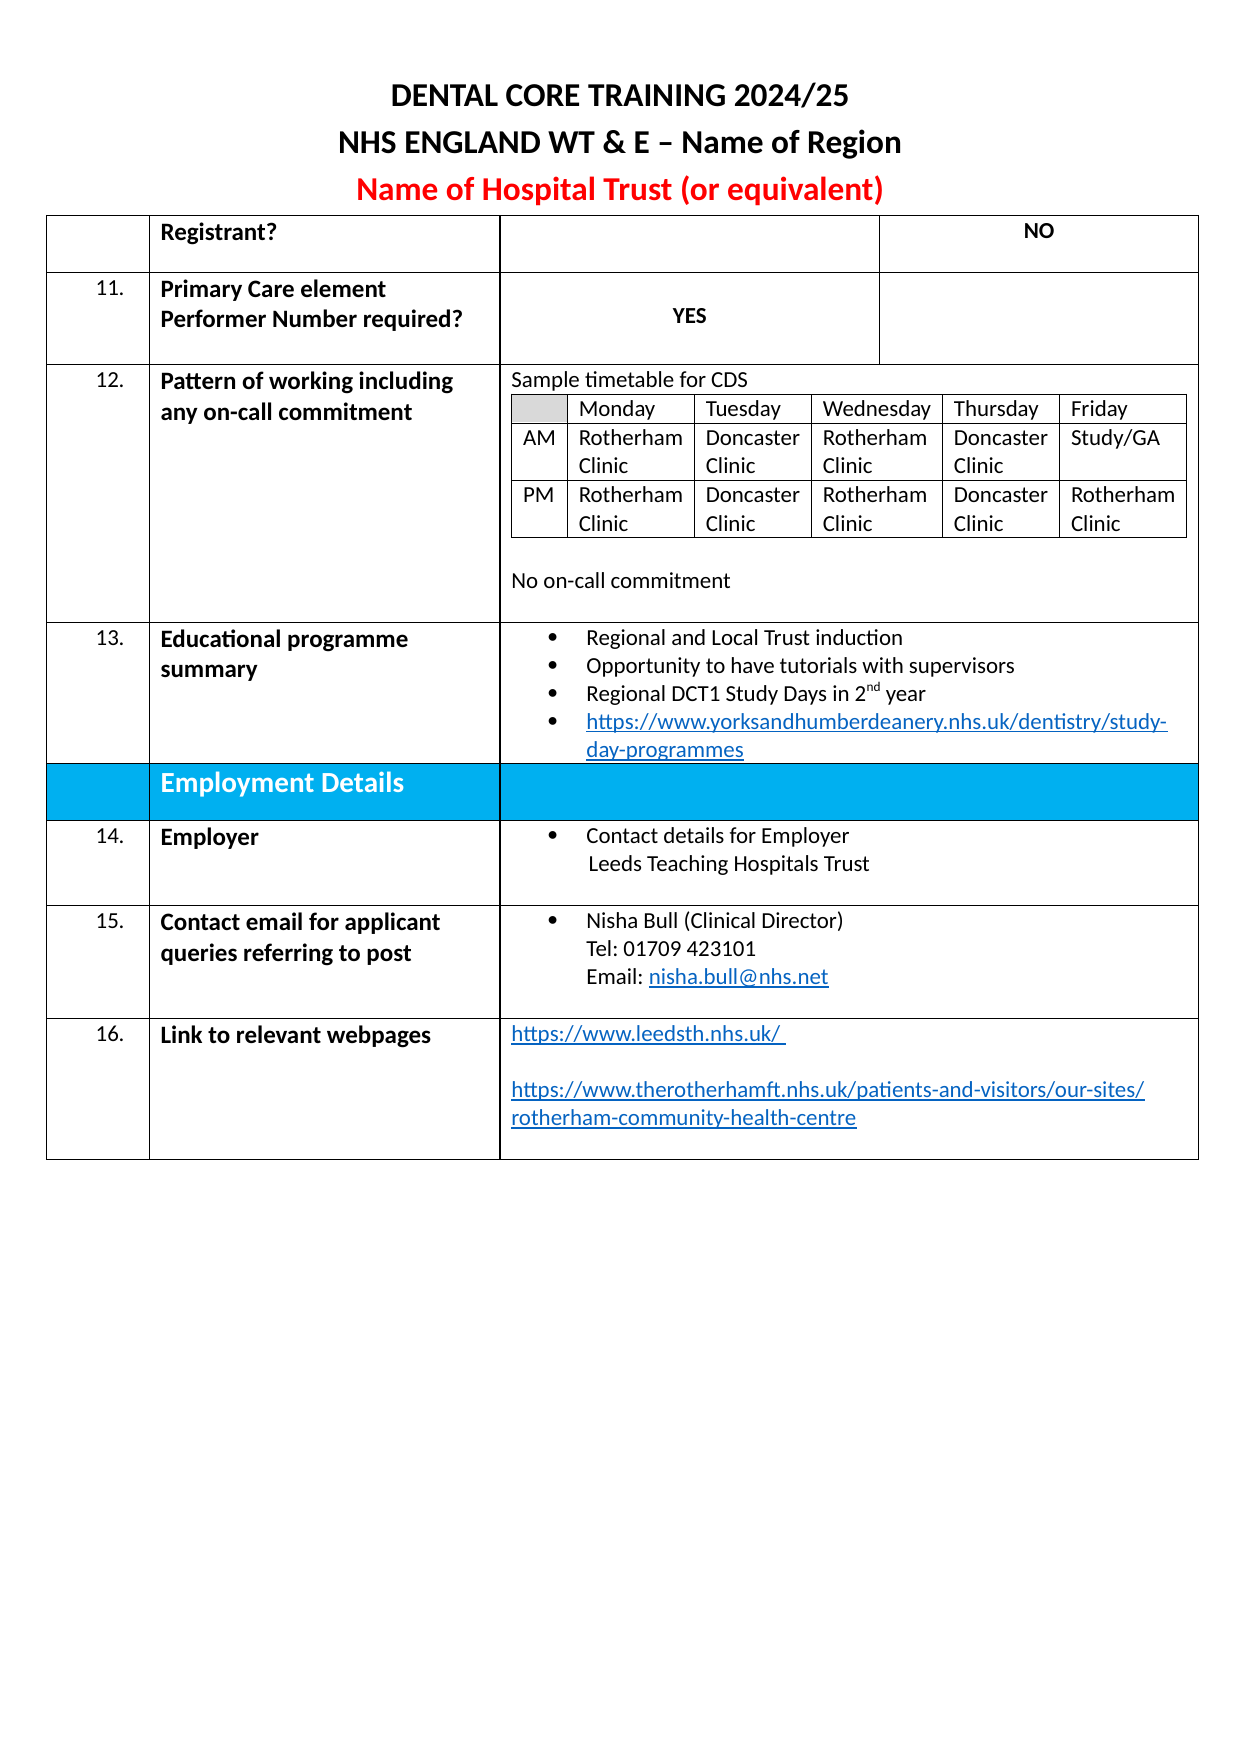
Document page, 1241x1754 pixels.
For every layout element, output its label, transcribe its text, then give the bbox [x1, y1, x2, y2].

table_cell Nisha Bull (Clinical Director) Tel: 01709 423101 Email: nisha.bull@nhs.net [501, 906, 1198, 1018]
table_cell Employment Details [150, 764, 499, 820]
table_cell Contact details for Employer Leeds Teaching Hospitals Trust [501, 821, 1198, 905]
table_cell Pattern of working including any on-call commitment [150, 365, 499, 622]
table_cell Primary Care element Performer Number required? [150, 273, 499, 364]
table_cell Contact email for applicant queries referring to post [150, 906, 499, 1018]
table_cell Educational programme summary [150, 623, 499, 763]
table_cell Employer [150, 821, 499, 905]
table_cell [47, 216, 149, 272]
table_cell Sample timetable for CDS No on-call commitment [501, 365, 1198, 622]
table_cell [150, 216, 499, 272]
table_cell [501, 216, 879, 272]
table_cell NO [880, 216, 1198, 272]
table_cell [47, 764, 149, 820]
table_cell https://www.leedsth.nhs.uk/ https://www.therotherhamft.nhs.uk/patients-and-visitors/our-sites/rotherham-community-health-centre [501, 1019, 1198, 1159]
table_cell [47, 273, 149, 364]
table_cell Regional and Local Trust induction Opportunity to have tutorials with supervisors Regional DCT1 Study Days in 2nd year https://www.yorksandhumberdeanery.nhs.uk/dentistry/study-day-programmes [501, 623, 1198, 763]
table_cell [47, 1019, 149, 1159]
table_cell [47, 906, 149, 1018]
table_cell YES [501, 273, 879, 364]
table_cell [880, 273, 1198, 364]
table_cell [47, 623, 149, 763]
table_cell [501, 764, 1198, 820]
table_cell [47, 821, 149, 905]
table_cell [47, 365, 149, 622]
table_cell Link to relevant webpages [150, 1019, 499, 1159]
